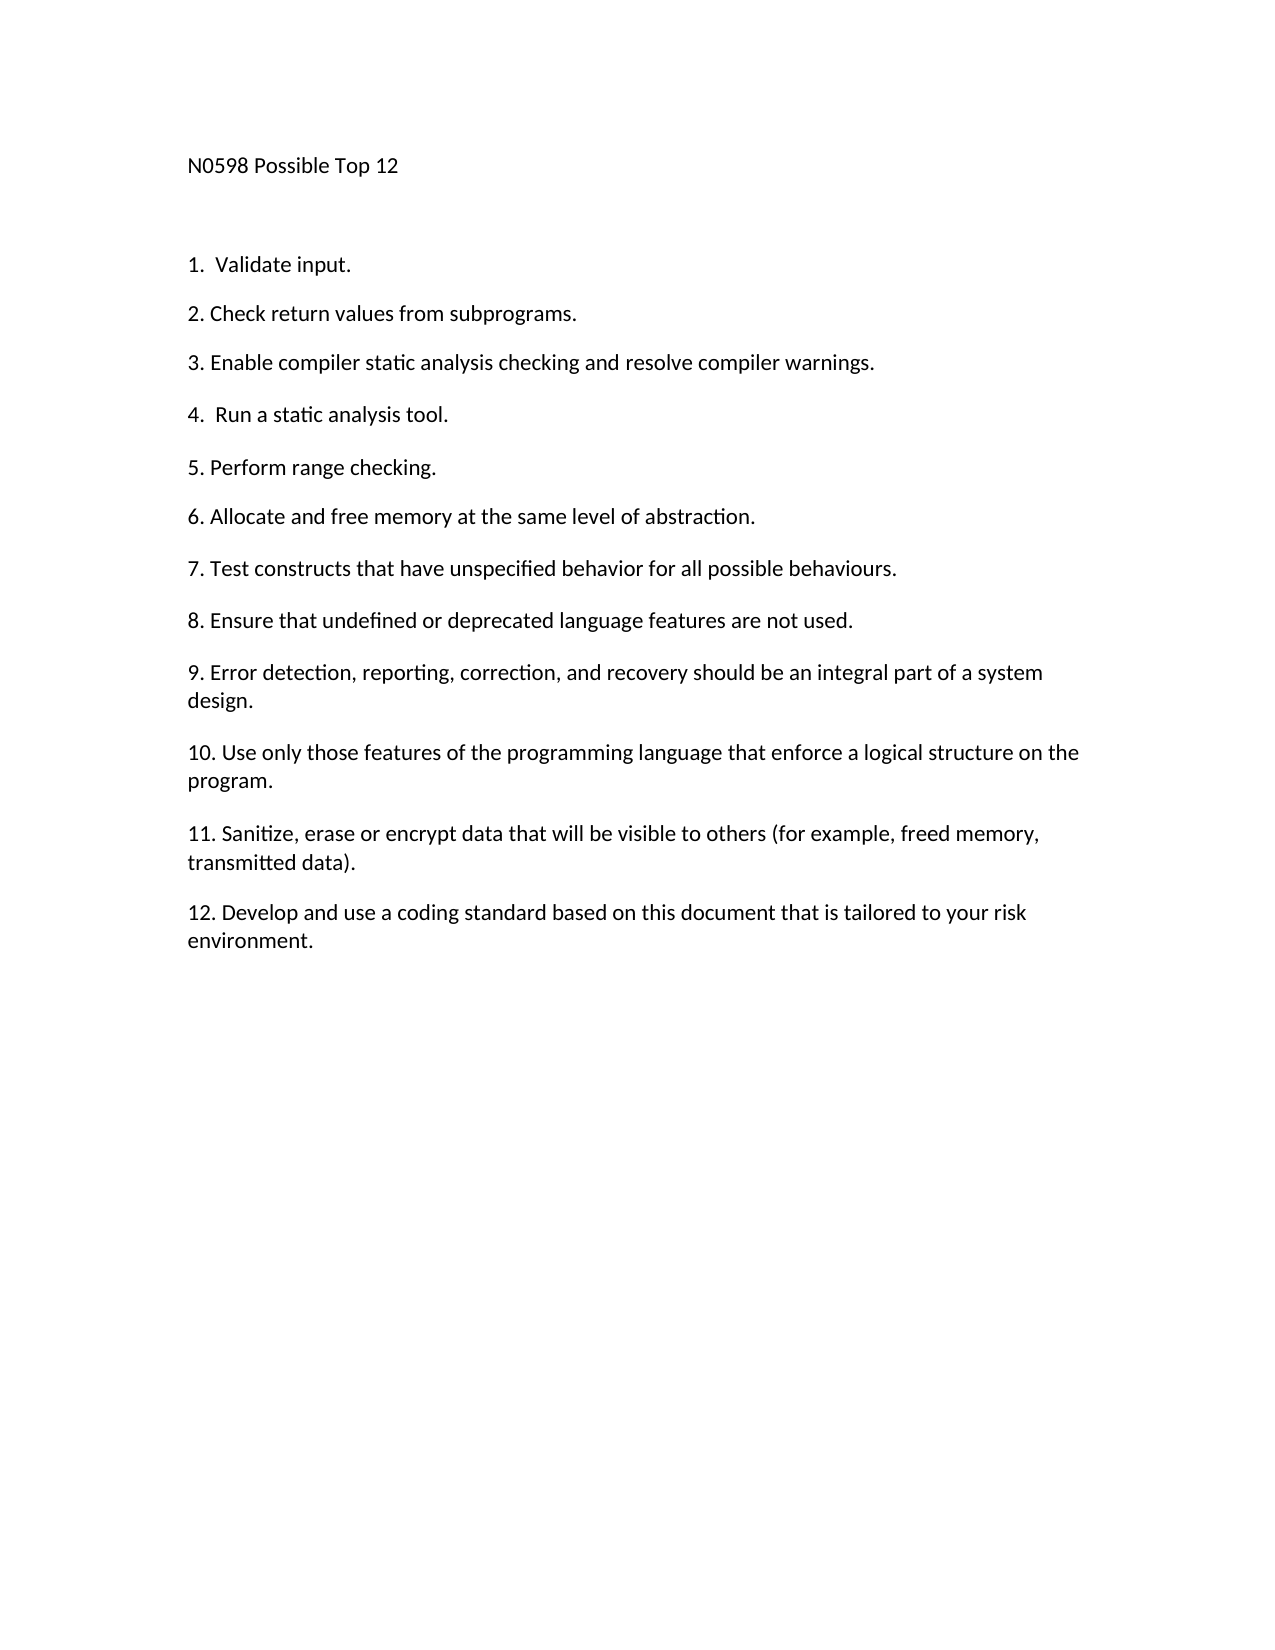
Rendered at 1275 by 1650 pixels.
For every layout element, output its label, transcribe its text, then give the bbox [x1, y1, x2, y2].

text 5. Perform range checking. [187, 452, 1087, 481]
text 4. Run a static analysis tool. [187, 400, 1087, 428]
text 7. Test constructs that have unspecified behavior for all possible behaviours. [187, 554, 1087, 582]
text 8. Ensure that undefined or deprecated language features are not used. [187, 606, 1087, 634]
text 12. Develop and use a coding standard based on this document that is tailored to your risk environment. [187, 897, 1087, 954]
text 1. Validate input. [187, 249, 1087, 278]
text N0598 Possible Top 12 [187, 150, 1087, 179]
text 6. Allocate and free memory at the same level of abstraction. [187, 502, 1087, 530]
text 9. Error detection, reporting, correction, and recovery should be an integral part of a system design. [187, 658, 1087, 714]
text 2. Check return values from subprograms. [187, 299, 1087, 327]
text 11. Sanitize, erase or encrypt data that will be visible to others (for example, freed memory, transmitted data). [187, 818, 1087, 876]
text 10. Use only those features of the programming language that enforce a logical structure on the program. [187, 738, 1087, 794]
text 3. Enable compiler static analysis checking and resolve compiler warnings. [187, 348, 1087, 376]
